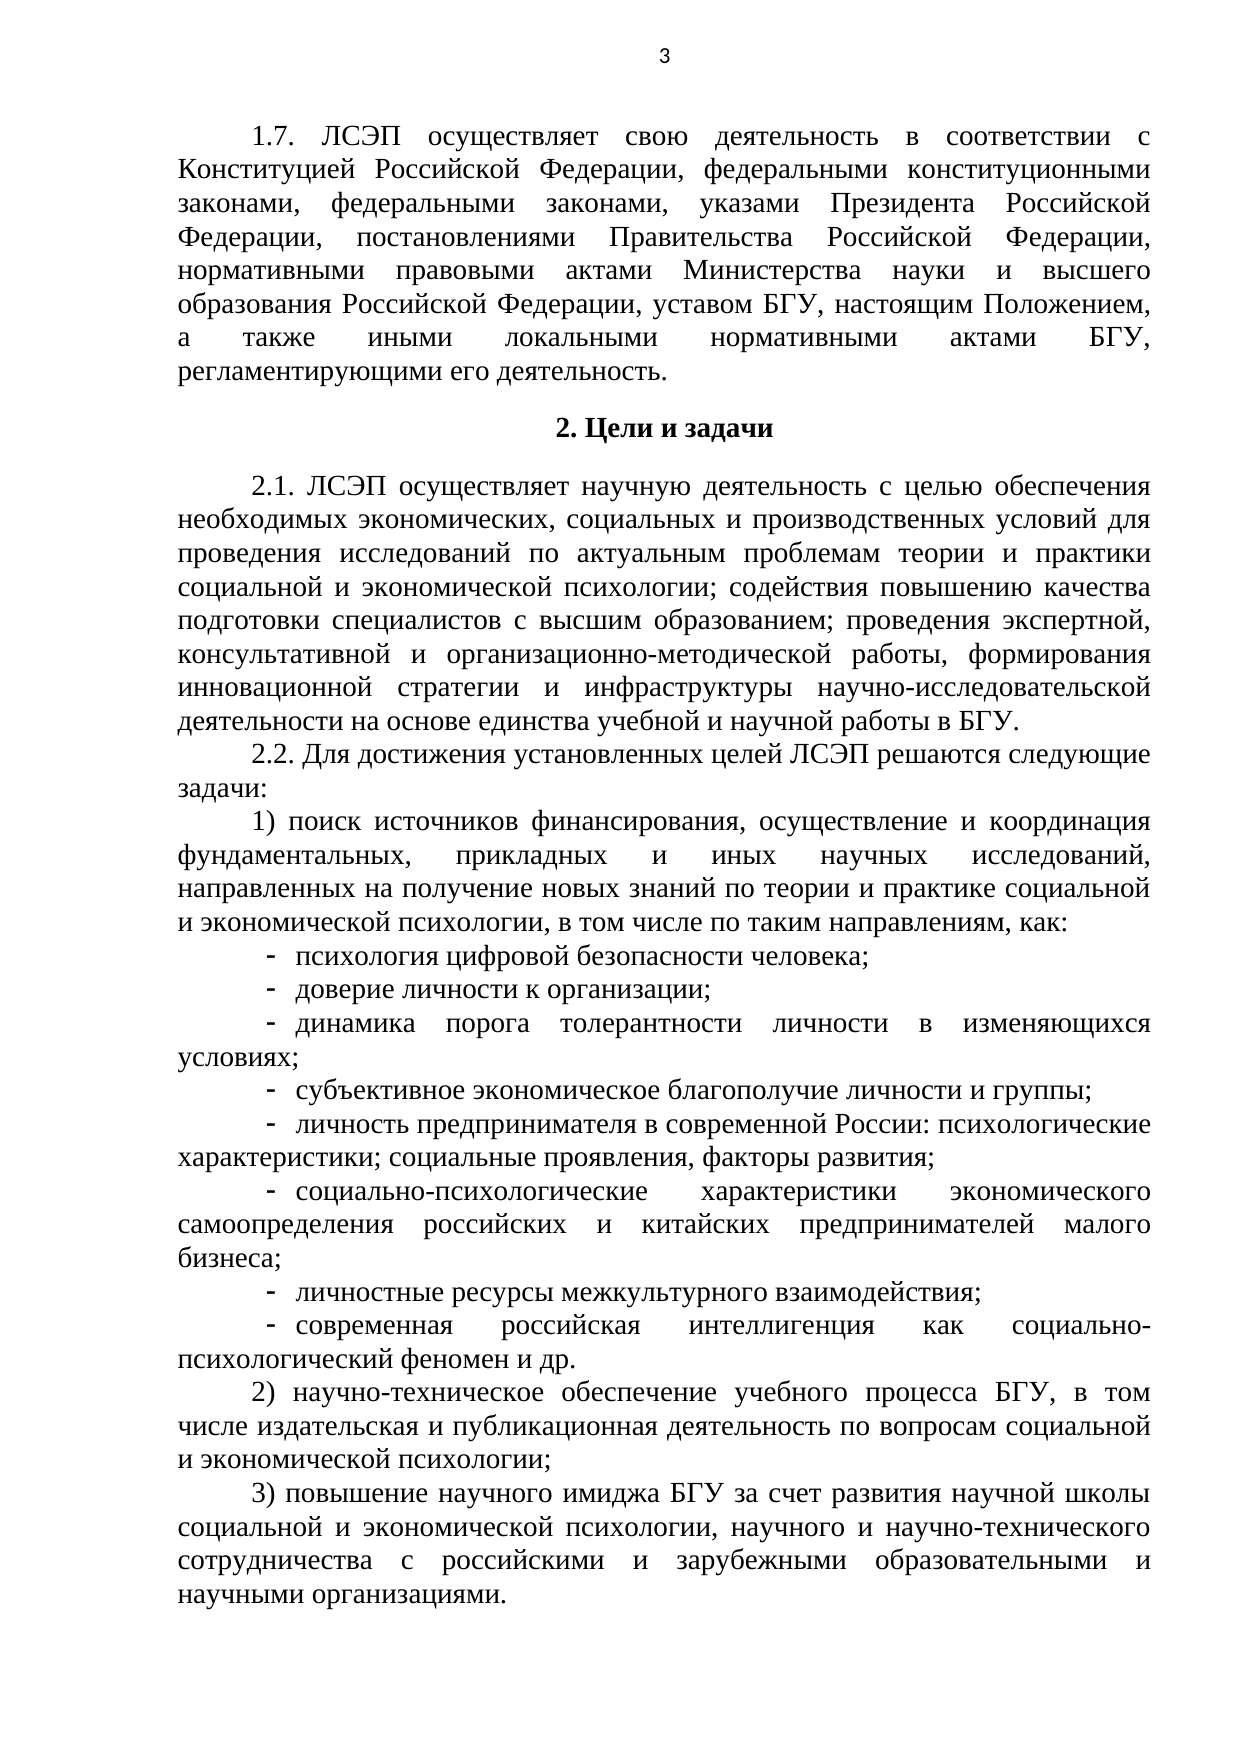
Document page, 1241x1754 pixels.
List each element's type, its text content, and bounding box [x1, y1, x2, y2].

text 2.1. ЛСЭП осуществляет научную деятельность с целью обеспечения необходимых экономических, социальных и производственных условий для проведения исследований по актуальным проблемам теории и практики социальной и экономической психологии; содействия повышению качества подготовки специалистов с высшим образованием; проведения экспертной, консультативной и организационно-методической работы, формирования инновационной стратегии и инфраструктуры научно-исследовательской деятельности на основе единства учебной и научной работы в БГУ. [177, 468, 1152, 736]
list личностные ресурсы межкультурного взаимодействия; [177, 1274, 1152, 1307]
text 2.2. Для достижения установленных целей ЛСЭП решаются следующие задачи: [177, 736, 1152, 803]
list современная российская интеллигенция как социально-психологический феномен и др. [177, 1307, 1152, 1374]
text 3) повышение научного имиджа БГУ за счет развития научной школы социальной и экономической психологии, научного и научно-технического сотрудничества с российскими и зарубежными образовательными и научными организациями. [177, 1475, 1152, 1609]
list психология цифровой безопасности человека; [177, 938, 1152, 971]
text 2) научно-техническое обеспечение учебного процесса БГУ, в том числе издательская и публикационная деятельность по вопросам социальной и экономической психологии; [177, 1374, 1152, 1475]
list социально-психологические характеристики экономического самоопределения российских и китайских предпринимателей малого бизнеса; [177, 1173, 1152, 1274]
list доверие личности к организации; [177, 971, 1152, 1005]
list личность предпринимателя в современной России: психологические характеристики; социальные проявления, факторы развития; [177, 1106, 1152, 1173]
text 1.7. ЛСЭП осуществляет свою деятельность в соответствии с Конституцией Российской Федерации, федеральными конституционными законами, федеральными законами, указами Президента Российской Федерации, постановлениями Правительства Российской Федерации, нормативными правовыми актами Министерства науки и высшего образования Российской Федерации, уставом БГУ, настоящим Положением, а также иными локальными нормативными актами БГУ, регламентирующими его деятельность. [177, 118, 1152, 386]
list субъективное экономическое благополучие личности и группы; [177, 1072, 1152, 1106]
text 2. Цели и задачи [177, 411, 1152, 444]
list динамика порога толерантности личности в изменяющихся условиях; [177, 1005, 1152, 1072]
text 1) поиск источников финансирования, осуществление и координация фундаментальных, прикладных и иных научных исследований, направленных на получение новых знаний по теории и практике социальной и экономической психологии, в том числе по таким направлениям, как: [177, 803, 1152, 938]
